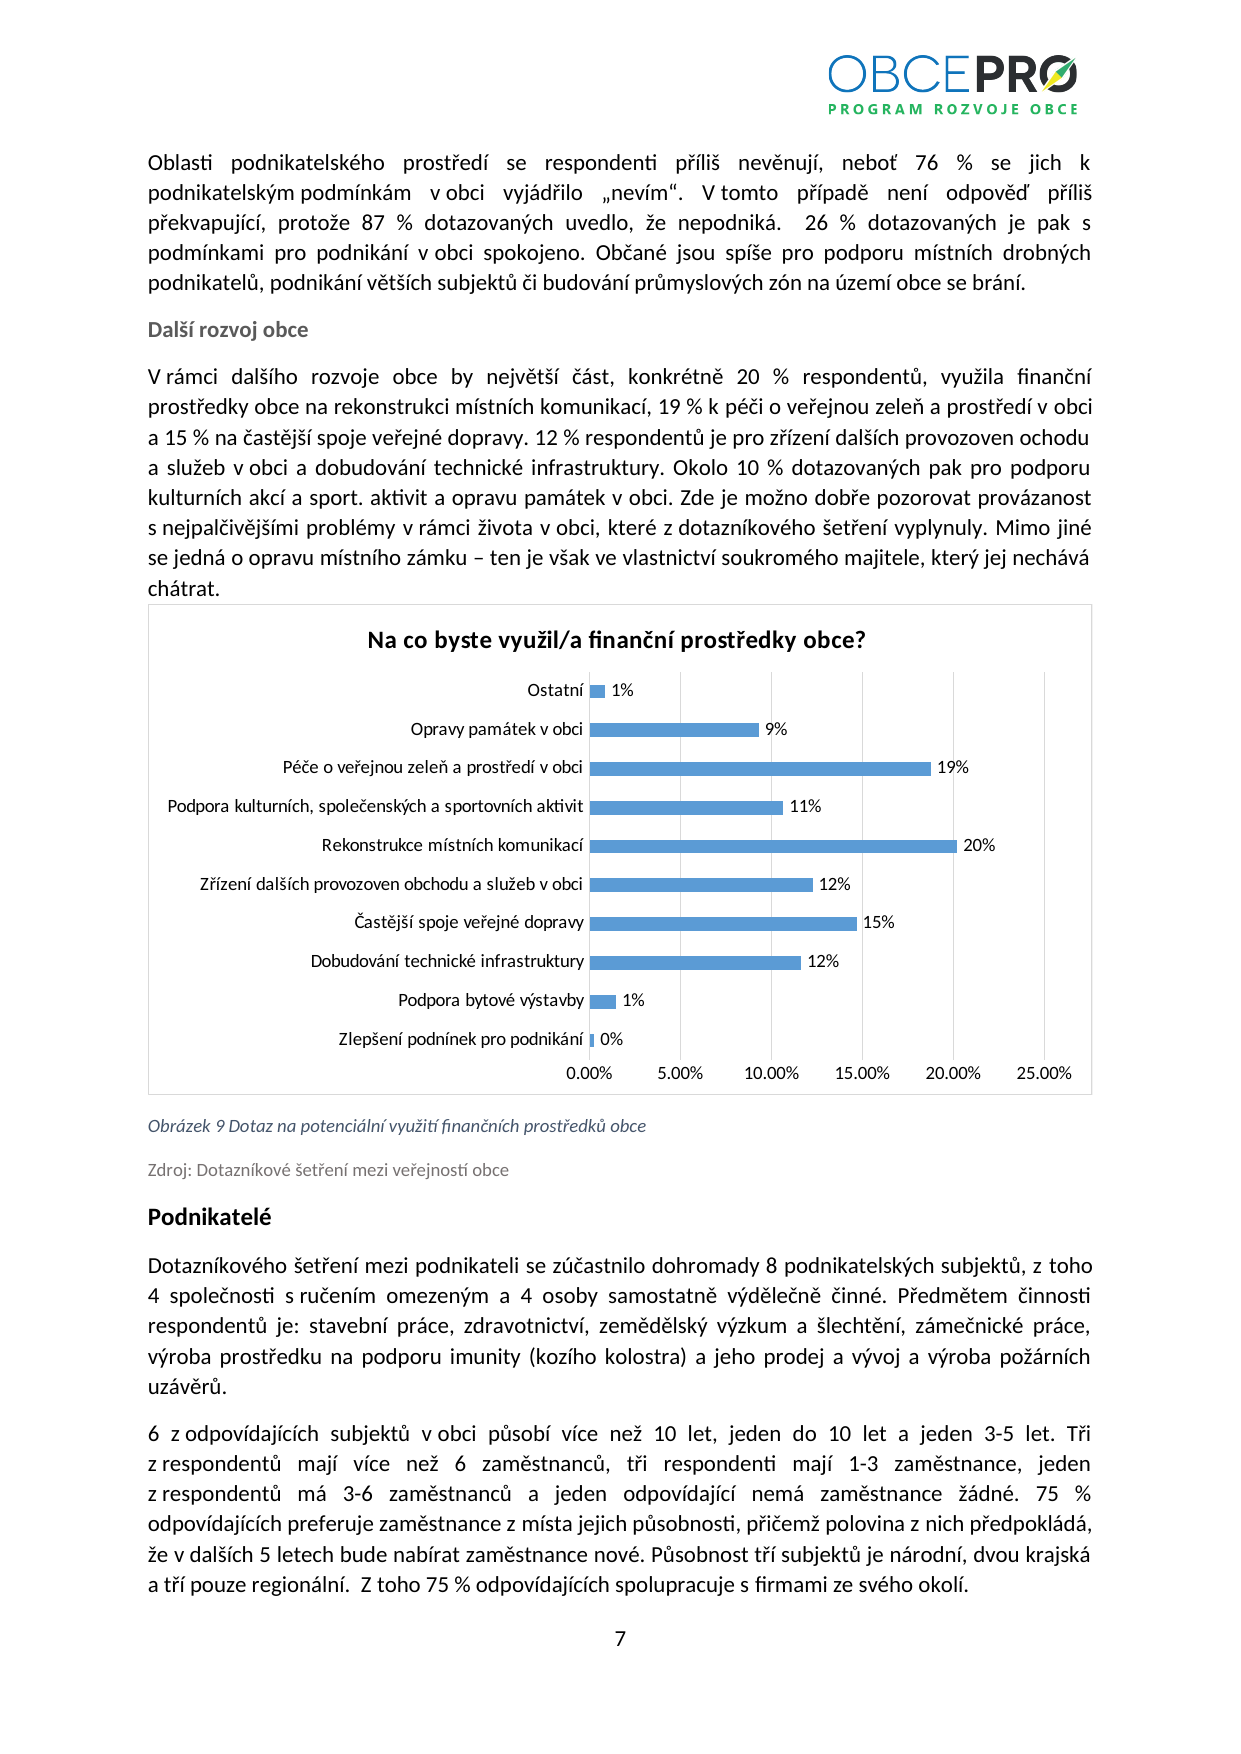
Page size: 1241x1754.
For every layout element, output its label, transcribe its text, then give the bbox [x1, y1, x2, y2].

picture [828, 52, 1077, 115]
text 6 z odpovídajících subjektů v obci působí více než 10 let, jeden do 10 let a jeden 3-5 let. Tři z respondentů mají více než 6 zaměstnanců, tři respondenti mají 1-3 zaměstnance, jeden z respondentů má 3-6 zaměstnanců a jeden odpovídající nemá zaměstnance žádné. 75 % odpovídajících preferuje zaměstnance z místa jejich působnosti, přičemž polovina z nich předpokládá, že v dalších 5 letech bude nabírat zaměstnance nové. Působnost tří subjektů je národní, dvou krajská a tří pouze regionální. Z toho 75 % odpovídajících spolupracuje s firmami ze svého okolí. [148, 1419, 1093, 1598]
text V rámci dalšího rozvoje obce by největší část, konkrétně 20 % respondentů, využila finanční prostředky obce na rekonstrukci místních komunikací, 19 % k péči o veřejnou zeleň a prostředí v obci a 15 % na častější spoje veřejné dopravy. 12 % respondentů je pro zřízení dalších provozoven ochodu a služeb v obci a dobudování technické infrastruktury. Okolo 10 % dotazovaných pak pro podporu kulturních akcí a sport. aktivit a opravu památek v obci. Zde je možno dobře pozorovat provázanost s nejpalčivějšími problémy v rámci života v obci, které z dotazníkového šetření vyplynuly. Mimo jiné se jedná o opravu místního zámku – ten je však ve vlastnictví soukromého majitele, který jej nechává chátrat. [148, 362, 1093, 604]
text Zdroj: Dotazníkové šetření mezi veřejností obce [148, 1158, 1093, 1181]
text Dotazníkového šetření mezi podnikateli se zúčastnilo dohromady 8 podnikatelských subjektů, z toho 4 společnosti s ručením omezeným a 4 osoby samostatně výdělečně činné. Předmětem činnosti respondentů je: stavební práce, zdravotnictví, zemědělský výzkum a šlechtění, zámečnické práce, výroba prostředku na podporu imunity (kozího kolostra) a jeho prodej a vývoj a výroba požárních uzávěrů. [148, 1251, 1093, 1400]
text Oblasti podnikatelského prostředí se respondenti příliš nevěnují, neboť 76 % se jich k podnikatelským podmínkám v obci vyjádřilo „nevím“. V tomto případě není odpověď příliš překvapující, protože 87 % dotazovaných uvedlo, že nepodniká. 26 % dotazovaných je pak s podmínkami pro podnikání v obci spokojeno. Občané jsou spíše pro podporu místních drobných podnikatelů, podnikání větších subjektů či budování průmyslových zón na území obce se brání. [148, 148, 1093, 296]
subtitle Další rozvoj obce [148, 315, 1093, 343]
subtitle Podnikatelé [148, 1202, 1093, 1232]
